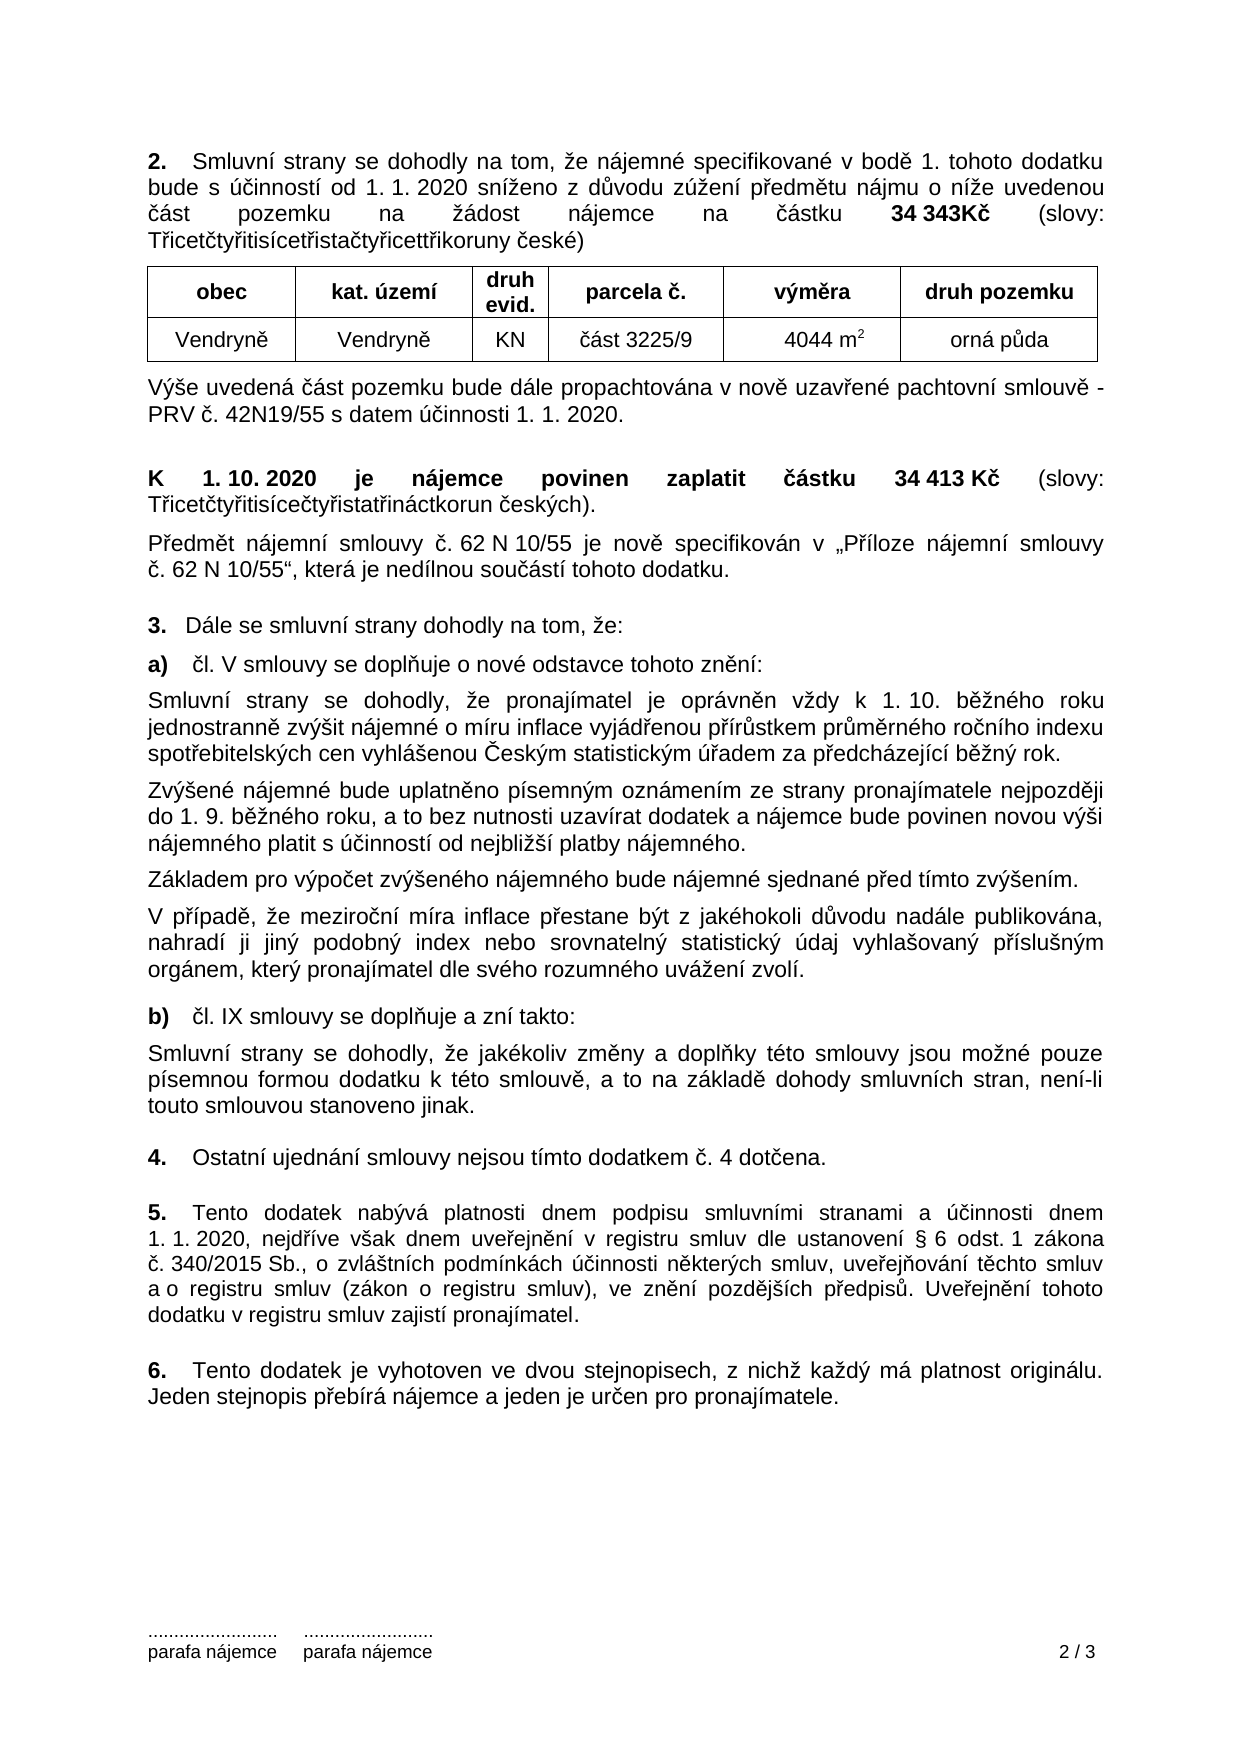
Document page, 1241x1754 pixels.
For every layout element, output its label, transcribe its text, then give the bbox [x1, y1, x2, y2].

list čl. IX smlouvy se doplňuje a zní takto: [148, 1003, 1104, 1029]
list Smluvní strany se dohodly na tom, že nájemné specifikované v bodě 1. tohoto dodatku bude s účinností od 1. 1. 2020 sníženo z důvodu zúžení předmětu nájmu o níže uvedenou část pozemku na žádost nájemce na částku 34 343Kč (slovy: Třicetčtyřitisícetřistačtyřicettřikoruny české) [148, 148, 1104, 253]
text Smluvní strany se dohodly, že jakékoliv změny a doplňky této smlouvy jsou možné pouze písemnou formou dodatku k této smlouvě, a to na základě dohody smluvních stran, není-li touto smlouvou stanoveno jinak. [148, 1040, 1104, 1119]
table_cell KN [473, 318, 548, 361]
list čl. V smlouvy se doplňuje o nové odstavce tohoto znění: [148, 651, 1104, 677]
list Tento dodatek nabývá platnosti dnem podpisu smluvními stranami a účinnosti dnem 1. 1. 2020, nejdříve však dnem uveřejnění v registru smluv dle ustanovení § 6 odst. 1 zákona č. 340/2015 Sb., o zvláštních podmínkách účinnosti některých smluv, uveřejňování těchto smluv a o registru smluv (zákon o registru smluv), ve znění pozdějších předpisů. Uveřejnění tohoto dodatku v registru smluv zajistí pronajímatel. [148, 1199, 1104, 1328]
text Výše uvedená část pozemku bude dále propachtována v nově uzavřené pachtovní smlouvě -PRV č. 42N19/55 s datem účinnosti 1. 1. 2020. [148, 374, 1104, 427]
table_header parcela č. [549, 267, 723, 317]
table_cell 4044 m2 [724, 318, 900, 361]
text K 1. 10. 2020 je nájemce povinen zaplatit částku 34 413 Kč (slovy: Třicetčtyřitisícečtyřistatřináctkorun českých). [148, 464, 1104, 517]
table_cell orná půda [901, 318, 1097, 361]
text V případě, že meziroční míra inflace přestane být z jakéhokoli důvodu nadále publikována, nahradí ji jiný podobný index nebo srovnatelný statistický údaj vyhlašovaný příslušným orgánem, který pronajímatel dle svého rozumného uvážení zvolí. [148, 903, 1104, 982]
table_cell část 3225/9 [549, 318, 723, 361]
table_header druh pozemku [901, 267, 1097, 317]
text Smluvní strany se dohodly, že pronajímatel je oprávněn vždy k 1. 10. běžného roku jednostranně zvýšit nájemné o míru inflace vyjádřenou přírůstkem průměrného ročního indexu spotřebitelských cen vyhlášenou Českým statistickým úřadem za předcházející běžný rok. [148, 687, 1104, 766]
table_header obec [148, 267, 295, 317]
table_cell Vendryně [148, 318, 295, 361]
table_header výměra [724, 267, 900, 317]
text Předmět nájemní smlouvy č. 62 N 10/55 je nově specifikován v „Příloze nájemní smlouvy č. 62 N 10/55“, která je nedílnou součástí tohoto dodatku. [148, 530, 1104, 582]
table_header kat. území [296, 267, 472, 317]
table_cell Vendryně [296, 318, 472, 361]
list Ostatní ujednání smlouvy nejsou tímto dodatkem č. 4 dotčena. [148, 1144, 1104, 1170]
table_header druh evid. [473, 267, 548, 317]
text Zvýšené nájemné bude uplatněno písemným oznámením ze strany pronajímatele nejpozději do 1. 9. běžného roku, a to bez nutnosti uzavírat dodatek a nájemce bude povinen novou výši nájemného platit s účinností od nejbližší platby nájemného. [148, 777, 1104, 856]
list Tento dodatek je vyhotoven ve dvou stejnopisech, z nichž každý má platnost originálu. Jeden stejnopis přebírá nájemce a jeden je určen pro pronajímatele. [148, 1357, 1104, 1409]
text Základem pro výpočet zvýšeného nájemného bude nájemné sjednané před tímto zvýšením. [148, 866, 1104, 893]
list Dále se smluvní strany dohodly na tom, že: [148, 612, 1104, 638]
